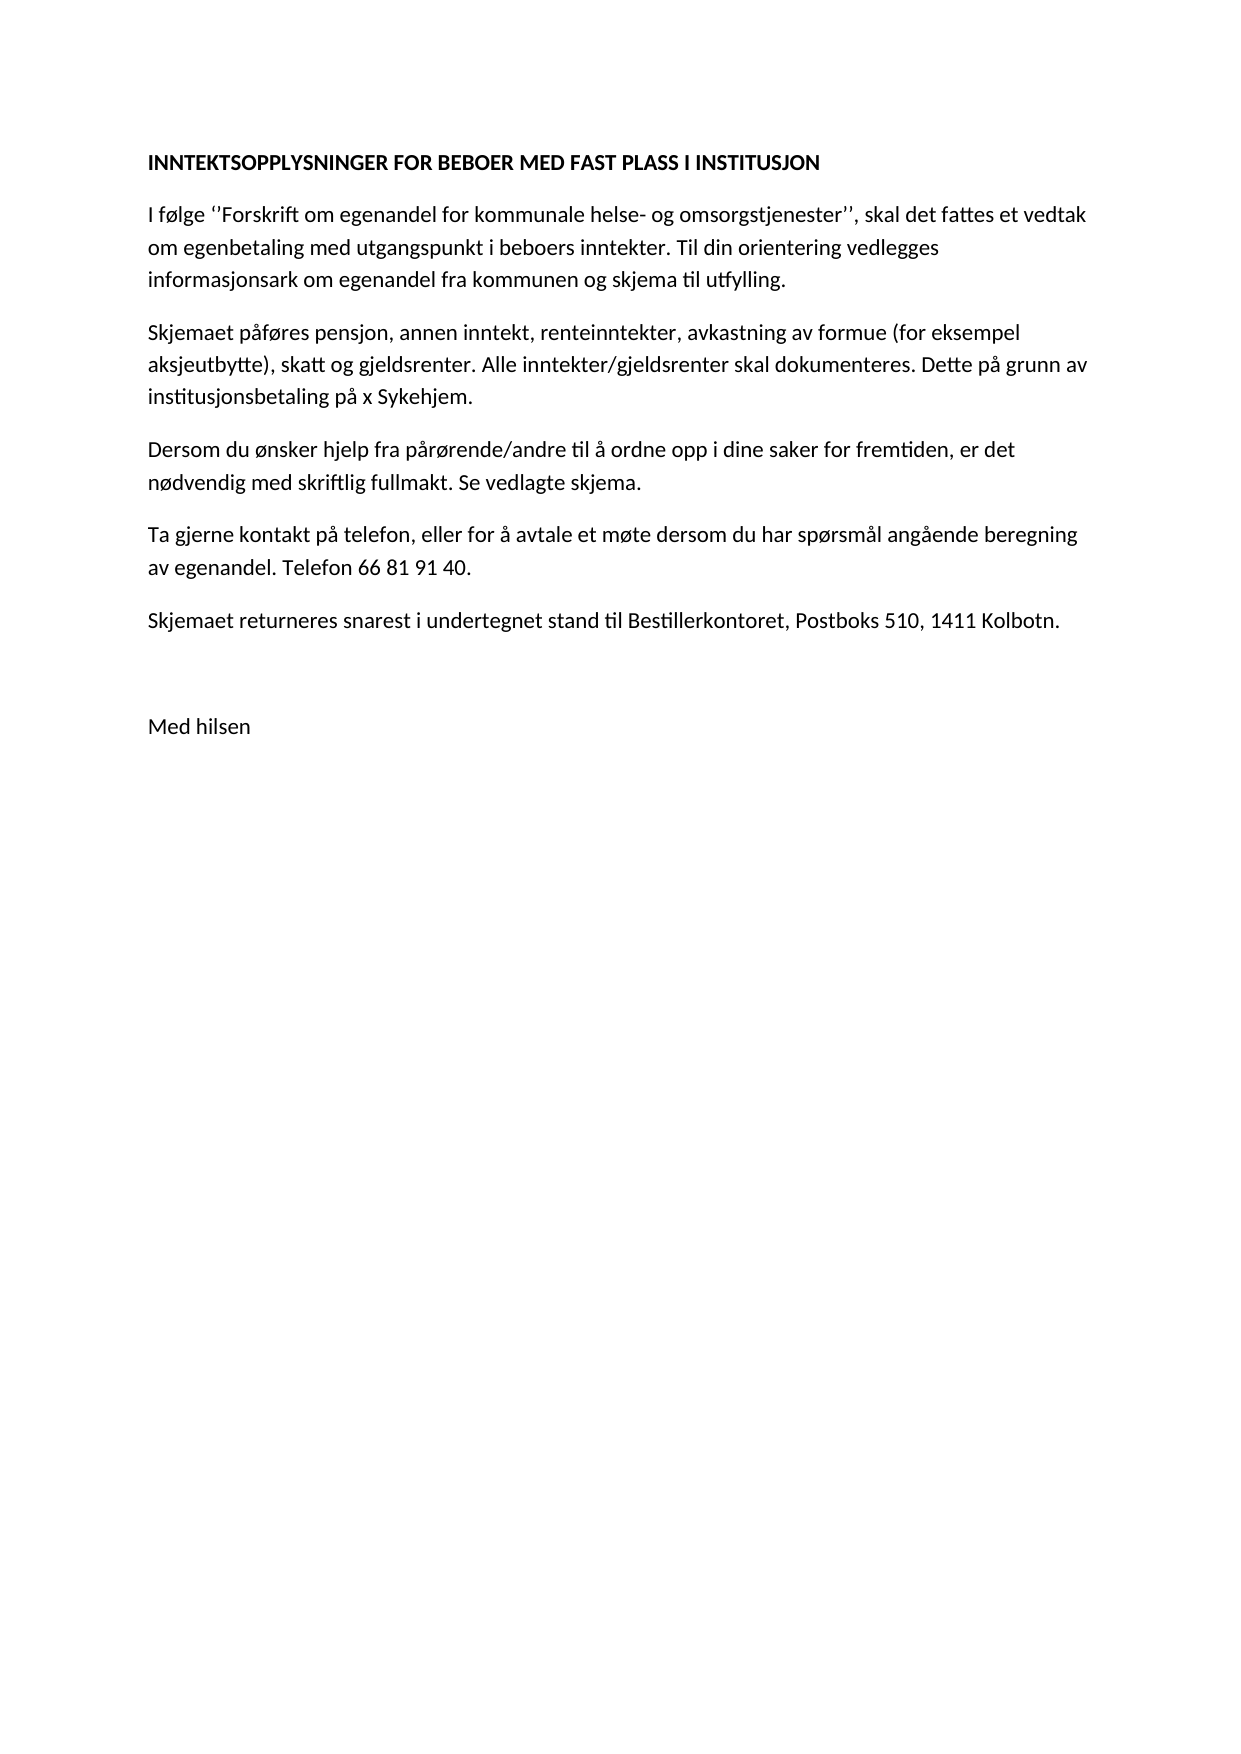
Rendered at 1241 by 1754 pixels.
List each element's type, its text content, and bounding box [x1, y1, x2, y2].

text Dersom du ønsker hjelp fra pårørende/andre til å ordne opp i dine saker for fremtiden, er det nødvendig med skriftlig fullmakt. Se vedlagte skjema. [148, 435, 1093, 496]
text INNTEKTSOPPLYSNINGER FOR BEBOER MED FAST PLASS I INSTITUSJON [148, 148, 1093, 176]
text Med hilsen [148, 712, 1093, 740]
text Skjemaet påføres pensjon, annen inntekt, renteinntekter, avkastning av formue (for eksempel aksjeutbytte), skatt og gjeldsrenter. Alle inntekter/gjeldsrenter skal dokumenteres. Dette på grunn av institusjonsbetaling på x Sykehjem. [148, 318, 1093, 410]
text Ta gjerne kontakt på telefon, eller for å avtale et møte dersom du har spørsmål angående beregning av egenandel. Telefon 66 81 91 40. [148, 521, 1093, 581]
text Skjemaet returneres snarest i undertegnet stand til Bestillerkontoret, Postboks 510, 1411 Kolbotn. [148, 606, 1093, 634]
text I følge ‘’Forskrift om egenandel for kommunale helse- og omsorgstjenester’’, skal det fattes et vedtak om egenbetaling med utgangspunkt i beboers inntekter. Til din orientering vedlegges informasjonsark om egenandel fra kommunen og skjema til utfylling. [148, 201, 1093, 293]
